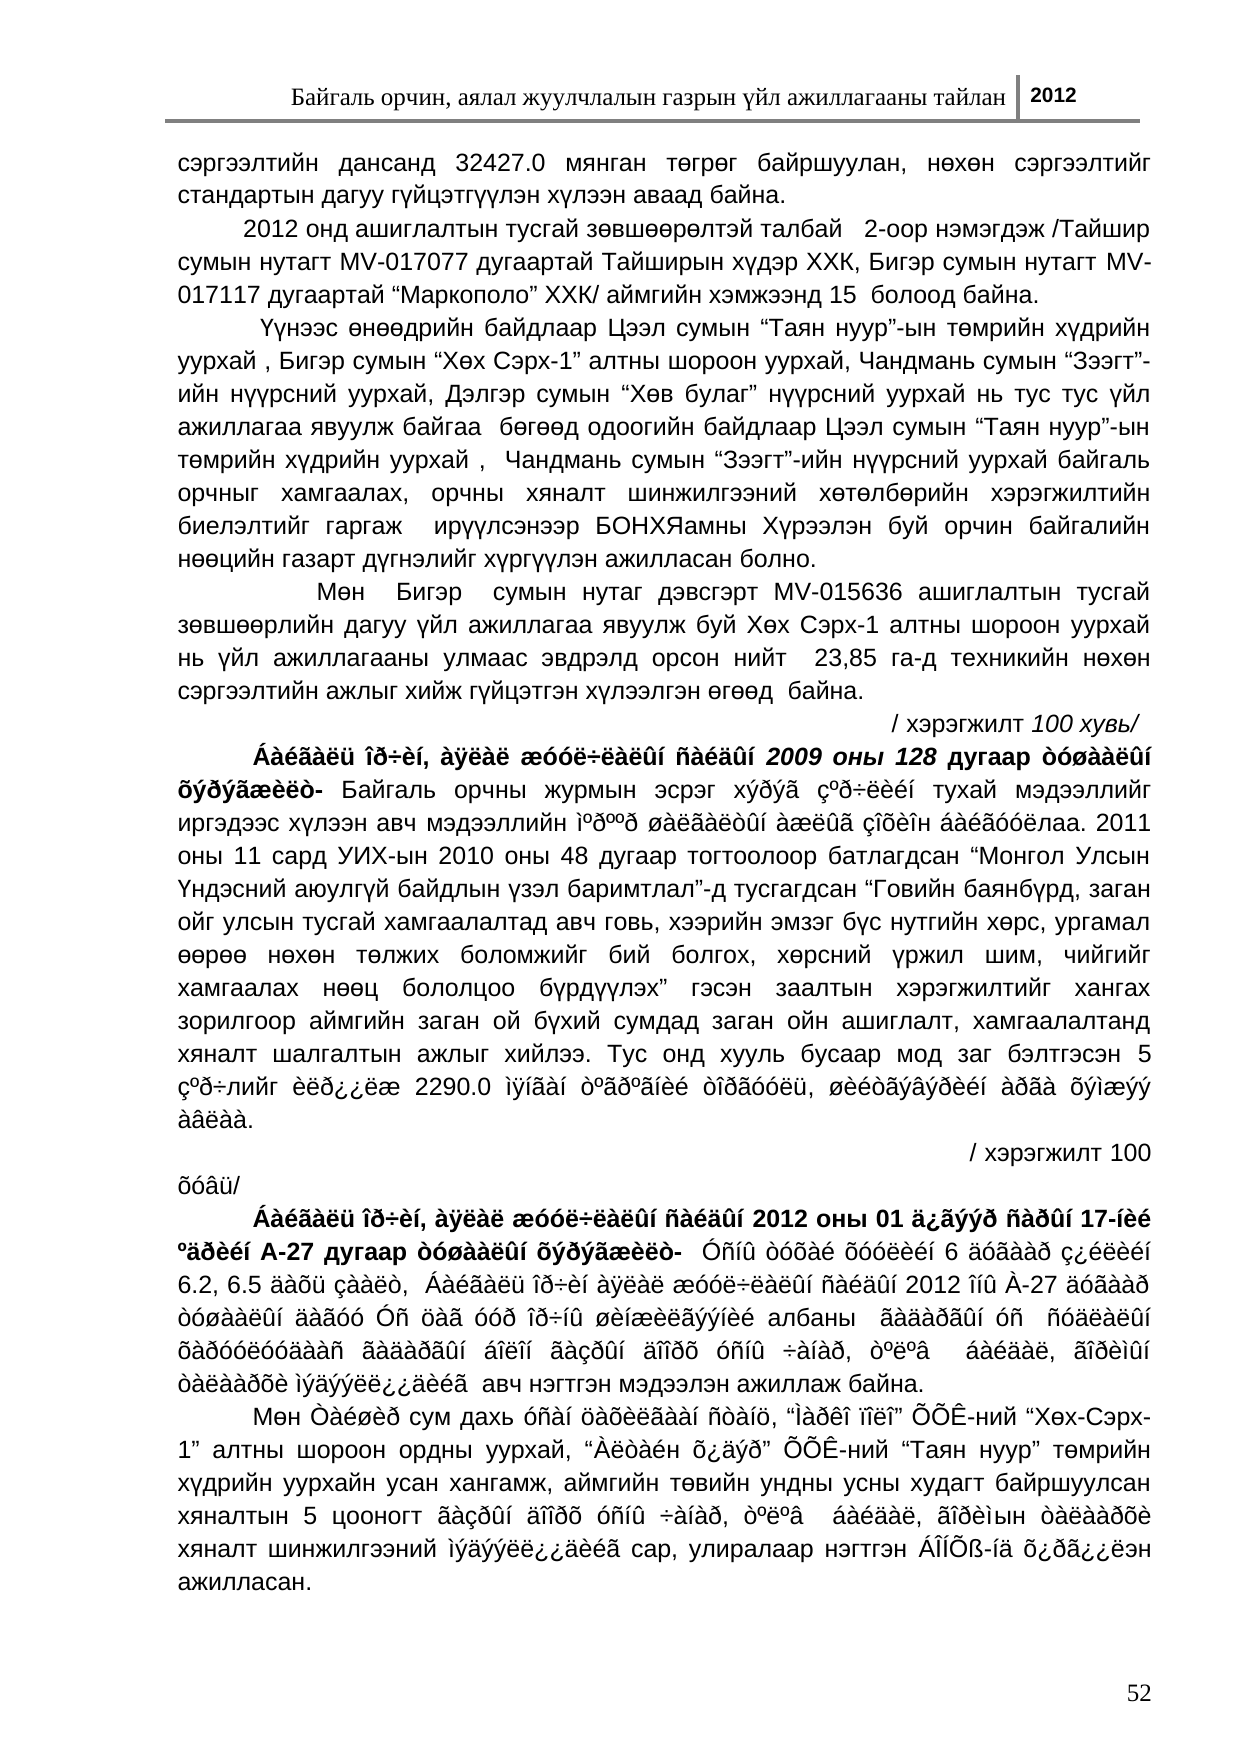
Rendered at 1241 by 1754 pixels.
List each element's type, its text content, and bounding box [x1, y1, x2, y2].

text Мөн Òàéøèð сум дахь óñàí öàõèëãààí ñòàíö, “Ìàðêî ïîëî” ÕÕÊ-ний “Хөх-Сэрх-1” алтны шороон ордны уурхай, “Àëòàéн õ¿äýð” ÕÕÊ-ний “Таян нуур” төмрийн хүдрийн уурхайн усан хангамж, аймгийн төвийн ундны усны худагт байршуулсан хяналтын 5 цооногт ãàçðûí äîîðõ óñíû ÷àíàð, òºëºâ áàéäàë, ãîðèìын òàëààðõè хяналт шинжилгээний ìýäýýëë¿¿äèéã сар, улиралаар нэгтгэн ÁÎÍÕß-íä õ¿ðã¿¿ëэн ажилласан. [177, 1402, 1152, 1596]
text Áàéãàëü îð÷èí, àÿëàë æóóë÷ëàëûí ñàéäûí 2012 оны 01 ä¿ãýýð ñàðûí 17-íèé ºäðèéí A-27 дугаар òóøààëûí õýðýãæèëò- Óñíû òóõàé õóóëèéí 6 äóãààð ç¿éëèéí 6.2, 6.5 äàõü çààëò, Áàéãàëü îð÷èí àÿëàë æóóë÷ëàëûí ñàéäûí 2012 îíû À-27 äóãààð òóøààëûí äàãóó Óñ öàã óóð îð÷íû øèíæèëãýýíèé албаны ãàäàðãûí óñ ñóäëàëûí õàðóóëóóäààñ ãàäàðãûí áîëîí ãàçðûí äîîðõ óñíû ÷àíàð, òºëºâ áàéäàë, ãîðèìûí òàëààðõè ìýäýýëë¿¿äèéã авч нэгтгэн мэдээлэн ажиллаж байна. [177, 1204, 1152, 1398]
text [177, 147, 1152, 209]
text / хэрэгжилт 100 хувь/ [177, 709, 1152, 738]
text Мөн Бигэр сумын нутаг дэвсгэрт MV-015636 ашиглалтын тусгай зөвшөөрлийн дагуу үйл ажиллагаа явуулж буй Хөх Сэрх-1 алтны шороон уурхай нь үйл ажиллагааны улмаас эвдрэлд орсон нийт 23,85 га-д техникийн нөхөн сэргээлтийн ажлыг хийж гүйцэтгэн хүлээлгэн өгөөд байна. [177, 577, 1152, 704]
text Үүнээс өнөөдрийн байдлаар Цээл сумын “Таян нуур”-ын төмрийн хүдрийн уурхай , Бигэр сумын “Хөх Сэрх-1” алтны шороон уурхай, Чандмань сумын “Зээгт”-ийн нүүрсний уурхай, Дэлгэр сумын “Хөв булаг” нүүрсний уурхай нь тус тус үйл ажиллагаа явуулж байгаа бөгөөд одоогийн байдлаар Цээл сумын “Таян нуур”-ын төмрийн хүдрийн уурхай , Чандмань сумын “Зээгт”-ийн нүүрсний уурхай байгаль орчныг хамгаалах, орчны хяналт шинжилгээний хөтөлбөрийн хэрэгжилтийн биелэлтийг гаргаж ирүүлсэнээр БОНХЯамны Хүрээлэн буй орчин байгалийн нөөцийн газарт дүгнэлийг хүргүүлэн ажилласан болно. [177, 313, 1152, 572]
text Áàéãàëü îð÷èí, àÿëàë æóóë÷ëàëûí ñàéäûí 2009 оны 128 дугаар òóøààëûí õýðýãæèëò- Байгаль орчны журмын эсрэг хýðýã çºð÷ëèéí тухай мэдээллийг иргэдээс хүлээн авч мэдээллийн ìºðººð øàëãàëòûí àæëûã çîõèîн áàéãóóëлаа. 2011 оны 11 сард УИХ-ын 2010 оны 48 дугаар тогтоолоор батлагдсан “Монгол Улсын Үндэсний аюулгүй байдлын үзэл баримтлал”-д тусгагдсан “Говийн баянбүрд, заган ойг улсын тусгай хамгаалалтад авч говь, хээрийн эмзэг бүс нутгийн хөрс, ургамал өөрөө нөхөн төлжих боломжийг бий болгох, хөрсний үржил шим, чийгийг хамгаалах нөөц бололцоо бүрдүүлэх” гэсэн заалтын хэрэгжилтийг хангах зорилгоор аймгийн заган ой бүхий сумдад заган ойн ашиглалт, хамгаалалтанд хяналт шалгалтын ажлыг хийлээ. Тус онд хууль бусаар мод заг бэлтгэсэн 5 çºð÷лийг èëð¿¿ëæ 2290.0 ìÿíãàí òºãðºãíèé òîðãóóëü, øèéòãýâýðèéí àðãà õýìæýý àâëàà. [177, 742, 1152, 1134]
text 2012 онд ашиглалтын тусгай зөвшөөрөлтэй талбай 2-оор нэмэгдэж /Тайшир сумын нутагт MV-017077 дугаартай Тайширын хүдэр ХХК, Бигэр сумын нутагт MV-017117 дугаартай “Маркополо” ХХК/ аймгийн хэмжээнд 15 болоод байна. [177, 213, 1152, 308]
text / хэрэгжилт 100 õóâü/ [177, 1138, 1152, 1200]
